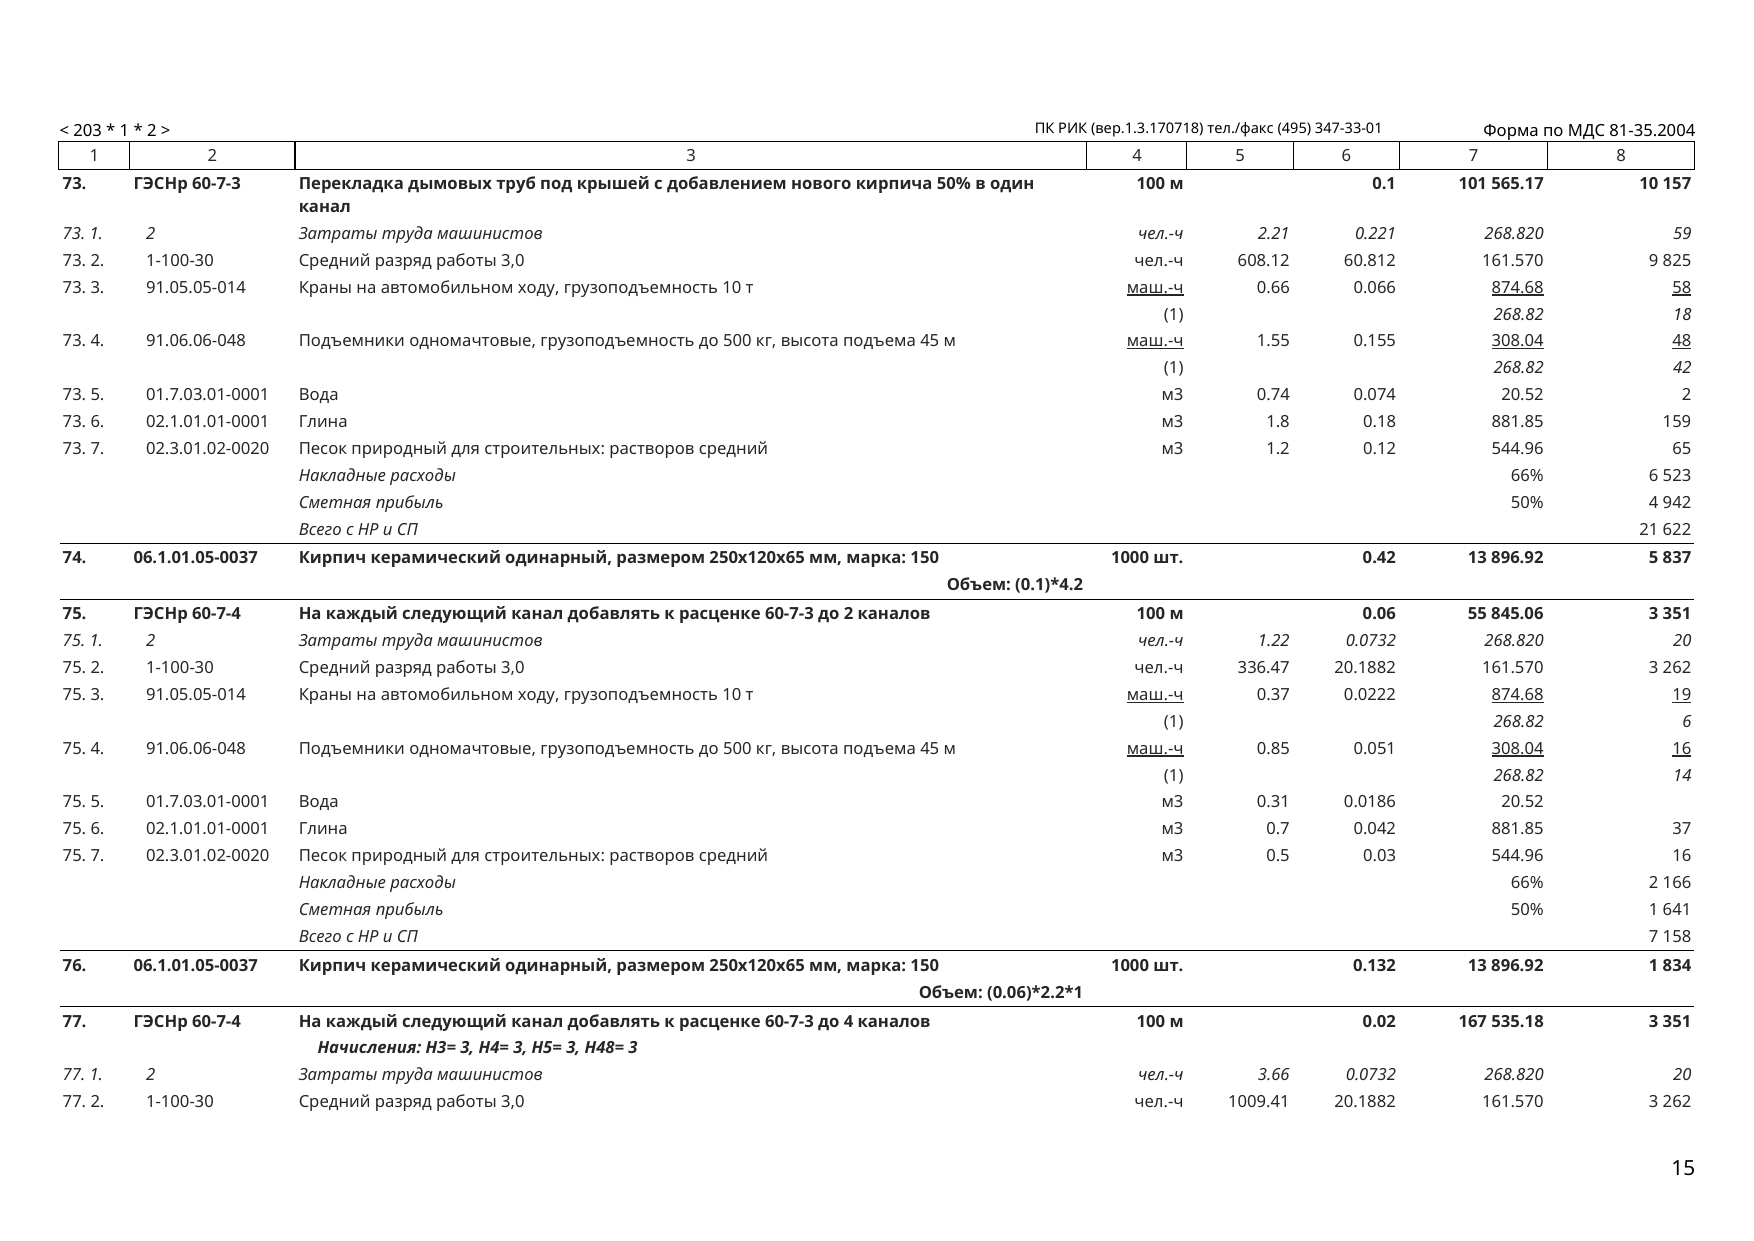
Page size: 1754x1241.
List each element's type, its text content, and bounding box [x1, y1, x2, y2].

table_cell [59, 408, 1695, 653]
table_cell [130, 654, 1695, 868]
table_header 3 [296, 142, 1086, 169]
table_header 2 [130, 142, 294, 169]
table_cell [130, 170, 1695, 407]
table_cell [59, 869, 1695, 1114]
table_header 1 [59, 142, 129, 169]
table_header 5 [1187, 142, 1293, 169]
table_header 6 [1294, 142, 1399, 169]
table_header 8 [1548, 142, 1694, 169]
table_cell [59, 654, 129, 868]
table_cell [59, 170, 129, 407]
table_header 4 [1087, 142, 1186, 169]
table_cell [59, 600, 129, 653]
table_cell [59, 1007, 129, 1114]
table_header 7 [1400, 142, 1547, 169]
